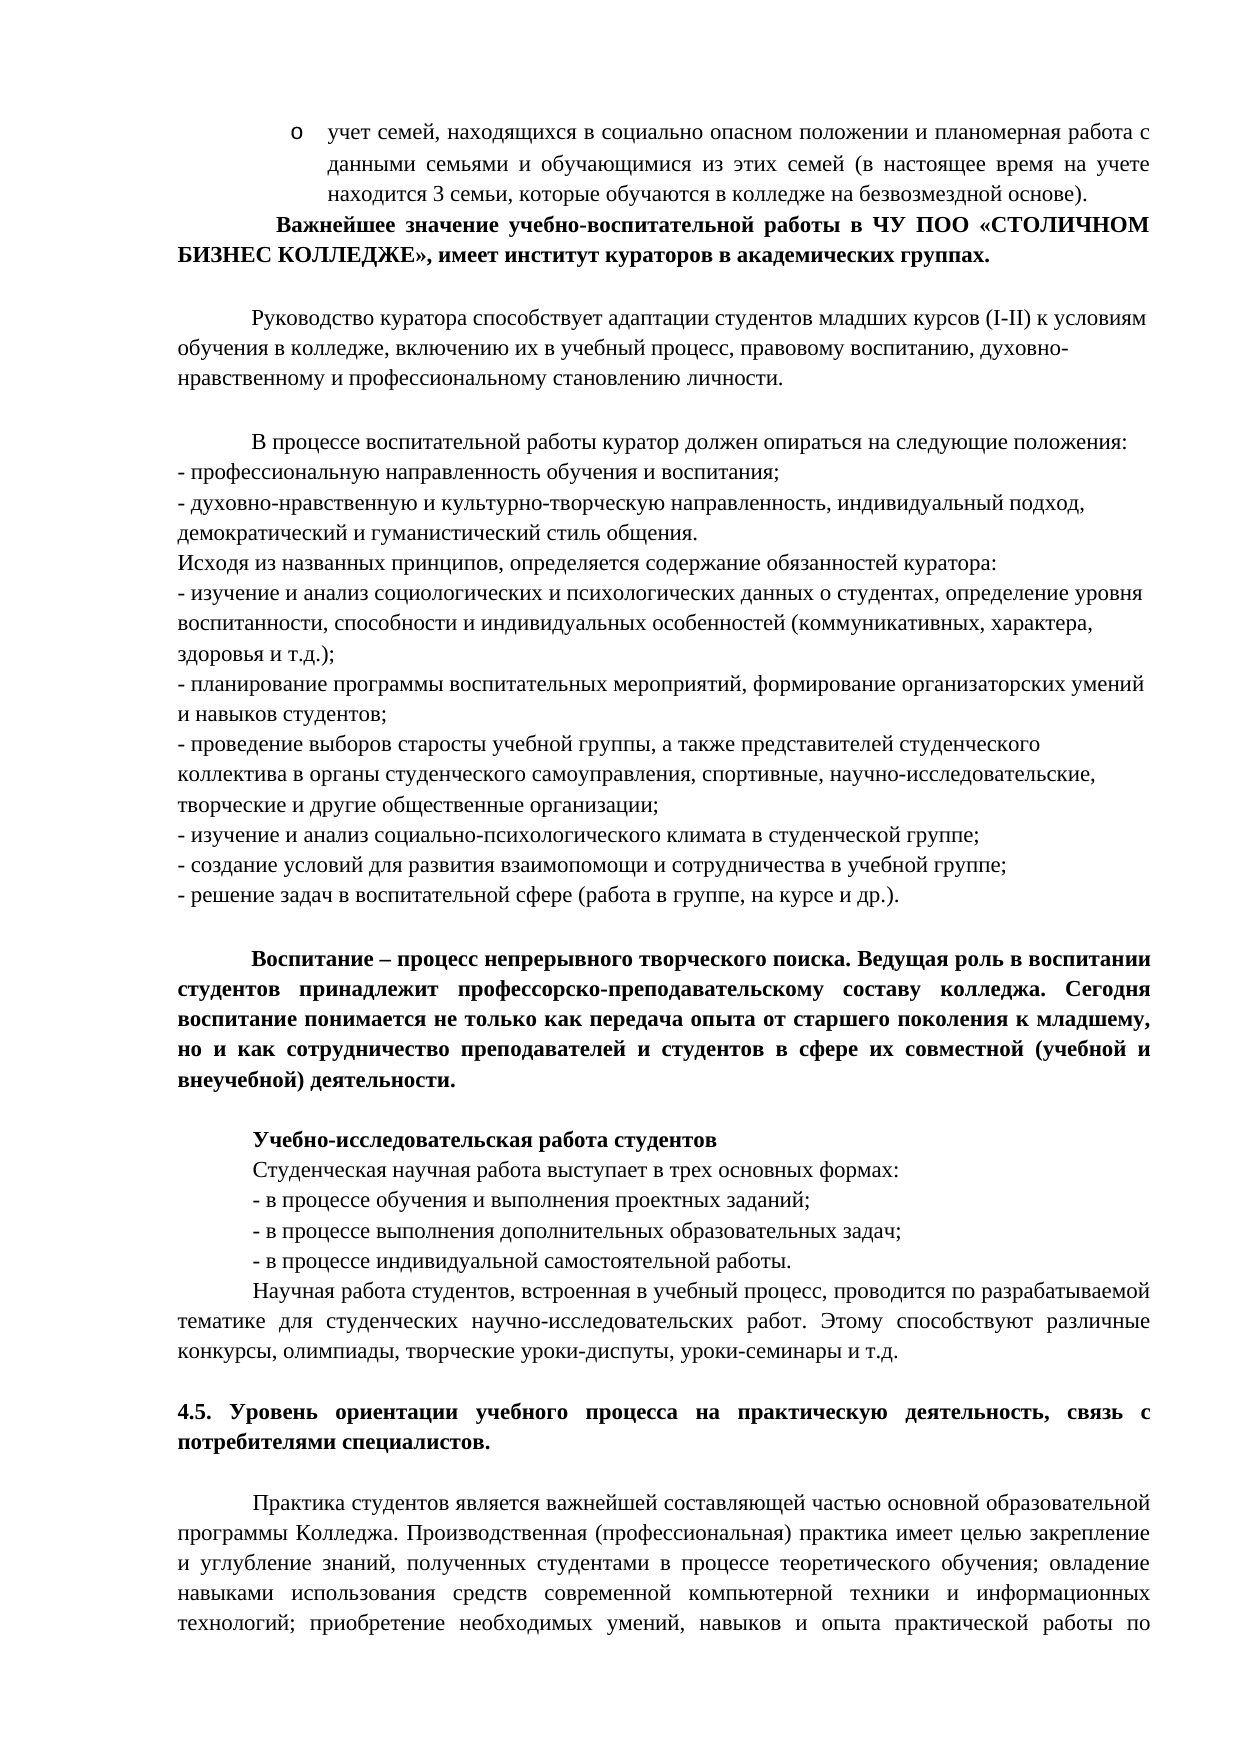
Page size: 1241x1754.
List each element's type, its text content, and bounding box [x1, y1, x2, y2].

text Важнейшее значение учебно-воспитательной работы в ЧУ ПОО «СТОЛИЧНОМ БИЗНЕС КОЛЛЕДЖЕ», имеет институт кураторов в академических группах. [177, 211, 1152, 267]
text Воспитание – процесс непрерывного творческого поиска. Ведущая роль в воспитании студентов принадлежит профессорско-преподавательскому составу колледжа. Сегодня воспитание понимается не только как передача опыта от старшего поколения к младшему, но и как сотрудничество преподавателей и студентов в сфере их совместной (учебной и внеучебной) деятельности. [177, 945, 1152, 1092]
text В процессе воспитательной работы куратор должен опираться на следующие положения: - профессиональную направленность обучения и воспитания; - духовно-нравственную и культурно-творческую направленность, индивидуальный подход, демократический и гуманистический стиль общения. Исходя из названных принципов, определяется содержание обязанностей куратора: - изучение и анализ социологических и психологических данных о студентах, определение уровня воспитанности, способности и индивидуальных особенностей (коммуникативных, характера, здоровья и т.д.); - планирование программы воспитательных мероприятий, формирование организаторских умений и навыков студентов; - проведение выборов старосты учебной группы, а также представителей студенческого коллектива в органы студенческого самоуправления, спортивные, научно-исследовательские, творческие и другие общественные организации; - изучение и анализ социально-психологического климата в студенческой группе; - создание условий для развития взаимопомощи и сотрудничества в учебной группе; - решение задач в воспитательной сфере (работа в группе, на курсе и др.). [177, 428, 1152, 941]
text Студенческая научная работа выступает в трех основных формах: [177, 1156, 1152, 1183]
text - в процессе обучения и выполнения проектных заданий; [177, 1187, 1152, 1213]
text - в процессе индивидуальной самостоятельной работы. [177, 1247, 1152, 1273]
text 4.5. Уровень ориентации учебного процесса на практическую деятельность, связь с потребителями специалистов. [177, 1398, 1152, 1454]
text - в процессе выполнения дополнительных образовательных задач; [177, 1217, 1152, 1243]
text Руководство куратора способствует адаптации студентов младших курсов (I-II) к условиям обучения в колледже, включению их в учебный процесс, правовому воспитанию, духовно-нравственному и профессиональному становлению личности. [177, 304, 1152, 424]
list учет семей, находящихся в социально опасном положении и планомерная работа с данными семьями и обучающимися из этих семей (в настоящее время на учете находится 3 семьи, которые обучаются в колледже на безвозмездной основе). [290, 118, 1152, 207]
text Учебно-исследовательская работа студентов [177, 1126, 1152, 1152]
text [177, 1489, 1152, 1636]
text Научная работа студентов, встроенная в учебный процесс, проводится по разрабатываемой тематике для студенческих научно-исследовательских работ. Этому способствуют различные конкурсы, олимпиады, творческие уроки-диспуты, уроки-семинары и т.д. [177, 1277, 1152, 1364]
